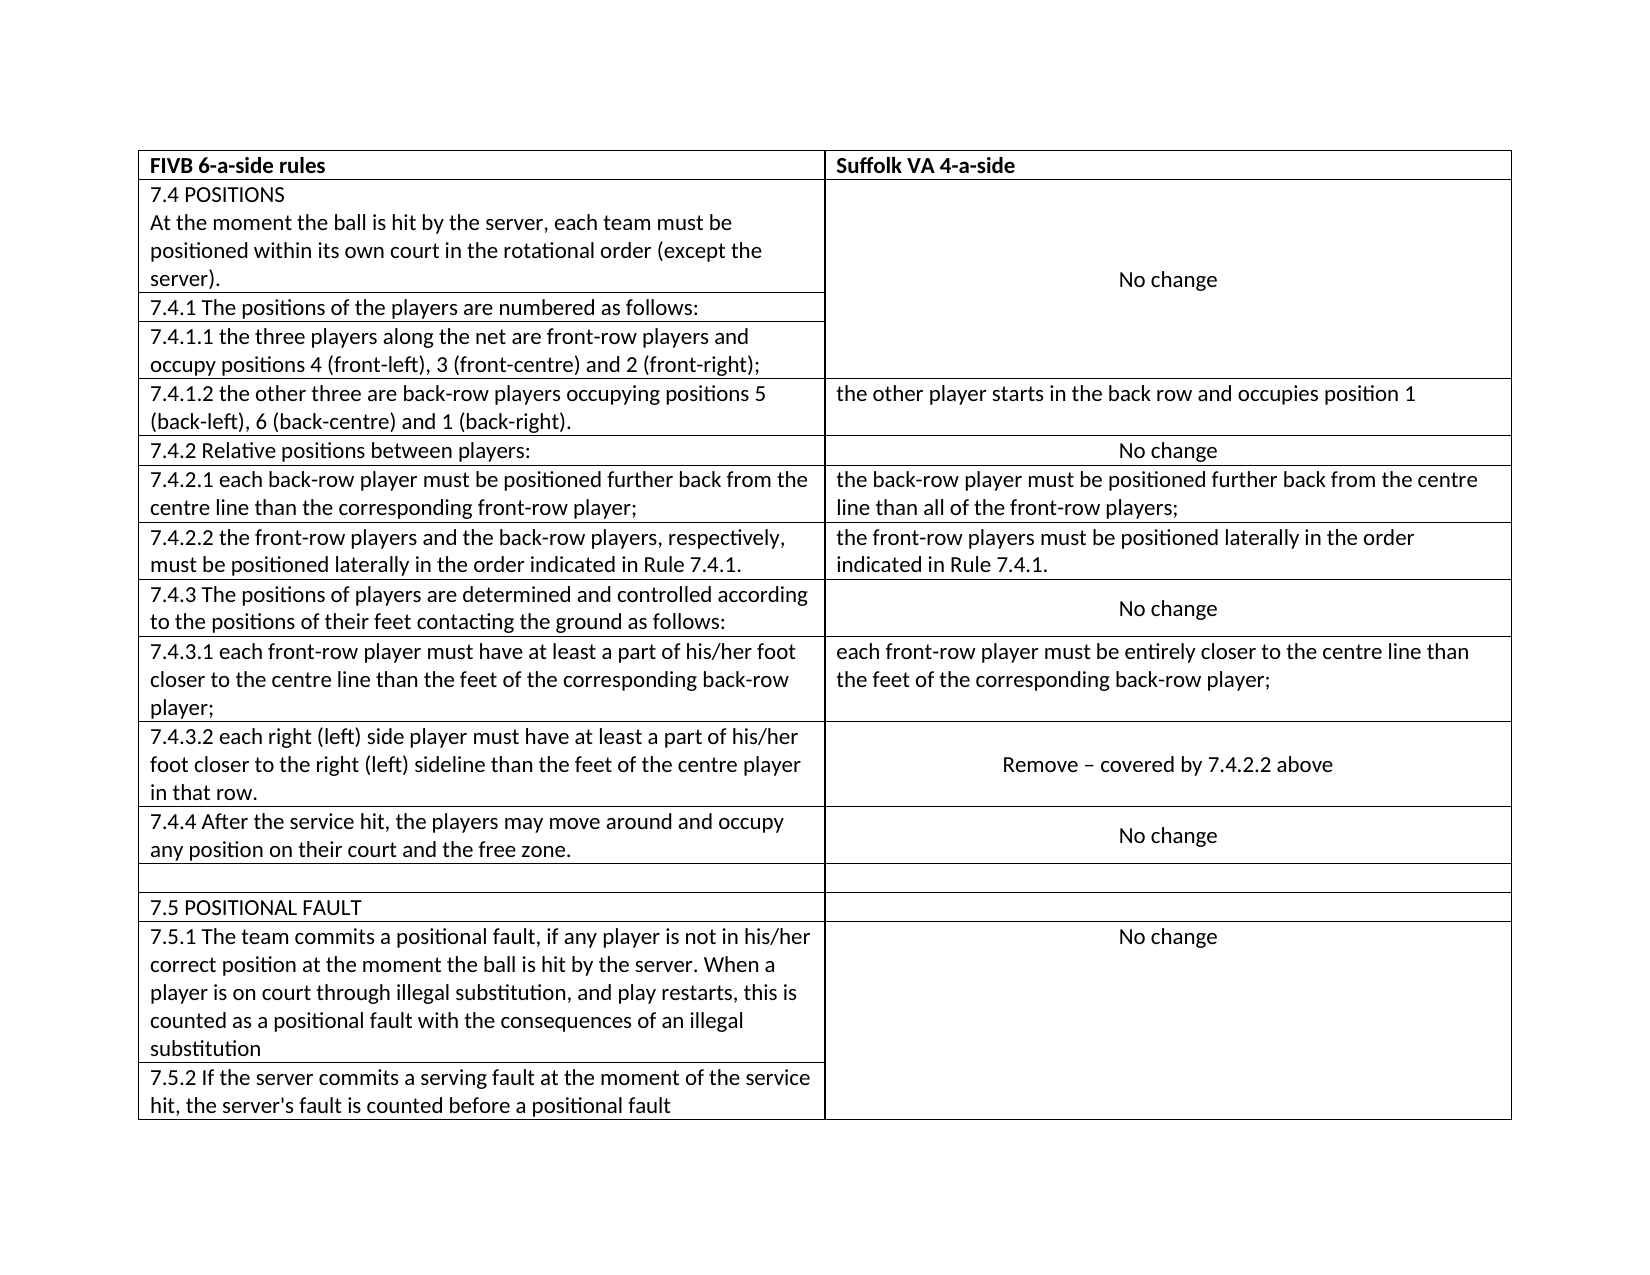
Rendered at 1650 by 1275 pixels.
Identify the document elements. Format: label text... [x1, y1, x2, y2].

table_cell 7.5.2 If the server commits a serving fault at the moment of the service hit, the server's fault is counted before a positional fault [139, 1063, 824, 1119]
table_cell [139, 864, 824, 892]
table_cell No change [826, 922, 1511, 1119]
table_cell Remove – covered by 7.4.2.2 above [826, 722, 1511, 806]
table_cell 7.4.1.2 the other three are back-row players occupying positions 5 (back-left), 6 (back-centre) and 1 (back-right). [139, 379, 824, 435]
table_header FIVB 6-a-side rules [139, 151, 824, 179]
table_cell 7.4.3.2 each right (left) side player must have at least a part of his/her foot closer to the right (left) sideline than the feet of the centre player in that row. [139, 722, 824, 806]
table_cell [826, 864, 1511, 892]
table_cell No change [826, 580, 1511, 636]
table_cell the back-row player must be positioned further back from the centre line than all of the front-row players; [826, 466, 1511, 522]
table_cell No change [826, 807, 1511, 863]
table_cell 7.4.1.1 the three players along the net are front-row players and occupy positions 4 (front-left), 3 (front-centre) and 2 (front-right); [139, 322, 824, 378]
table_cell each front-row player must be entirely closer to the centre line than the feet of the corresponding back-row player; [826, 637, 1511, 721]
table_cell No change [826, 180, 1511, 378]
table_header Suffolk VA 4-a-side [826, 151, 1511, 179]
table_cell 7.4.3 The positions of players are determined and controlled according to the positions of their feet contacting the ground as follows: [139, 580, 824, 636]
table_cell 7.5.1 The team commits a positional fault, if any player is not in his/her correct position at the moment the ball is hit by the server. When a player is on court through illegal substitution, and play restarts, this is counted as a positional fault with the consequences of an illegal substitution [139, 922, 824, 1062]
table_cell 7.4.2.1 each back-row player must be positioned further back from the centre line than the corresponding front-row player; [139, 466, 824, 522]
table_cell 7.4.4 After the service hit, the players may move around and occupy any position on their court and the free zone. [139, 807, 824, 863]
table_cell 7.4.2.2 the front-row players and the back-row players, respectively, must be positioned laterally in the order indicated in Rule 7.4.1. [139, 523, 824, 579]
table_cell 7.5 POSITIONAL FAULT [139, 893, 824, 921]
table_cell 7.4.3.1 each front-row player must have at least a part of his/her foot closer to the centre line than the feet of the corresponding back-row player; [139, 637, 824, 721]
table_cell No change [826, 436, 1511, 464]
table_cell 7.4.2 Relative positions between players: [139, 436, 824, 464]
table_cell the front-row players must be positioned laterally in the order indicated in Rule 7.4.1. [826, 523, 1511, 579]
table_cell 7.4.1 The positions of the players are numbered as follows: [139, 293, 824, 321]
table_cell the other player starts in the back row and occupies position 1 [826, 379, 1511, 435]
table_cell [826, 893, 1511, 921]
table_cell 7.4 POSITIONS At the moment the ball is hit by the server, each team must be positioned within its own court in the rotational order (except the server). [139, 180, 824, 292]
